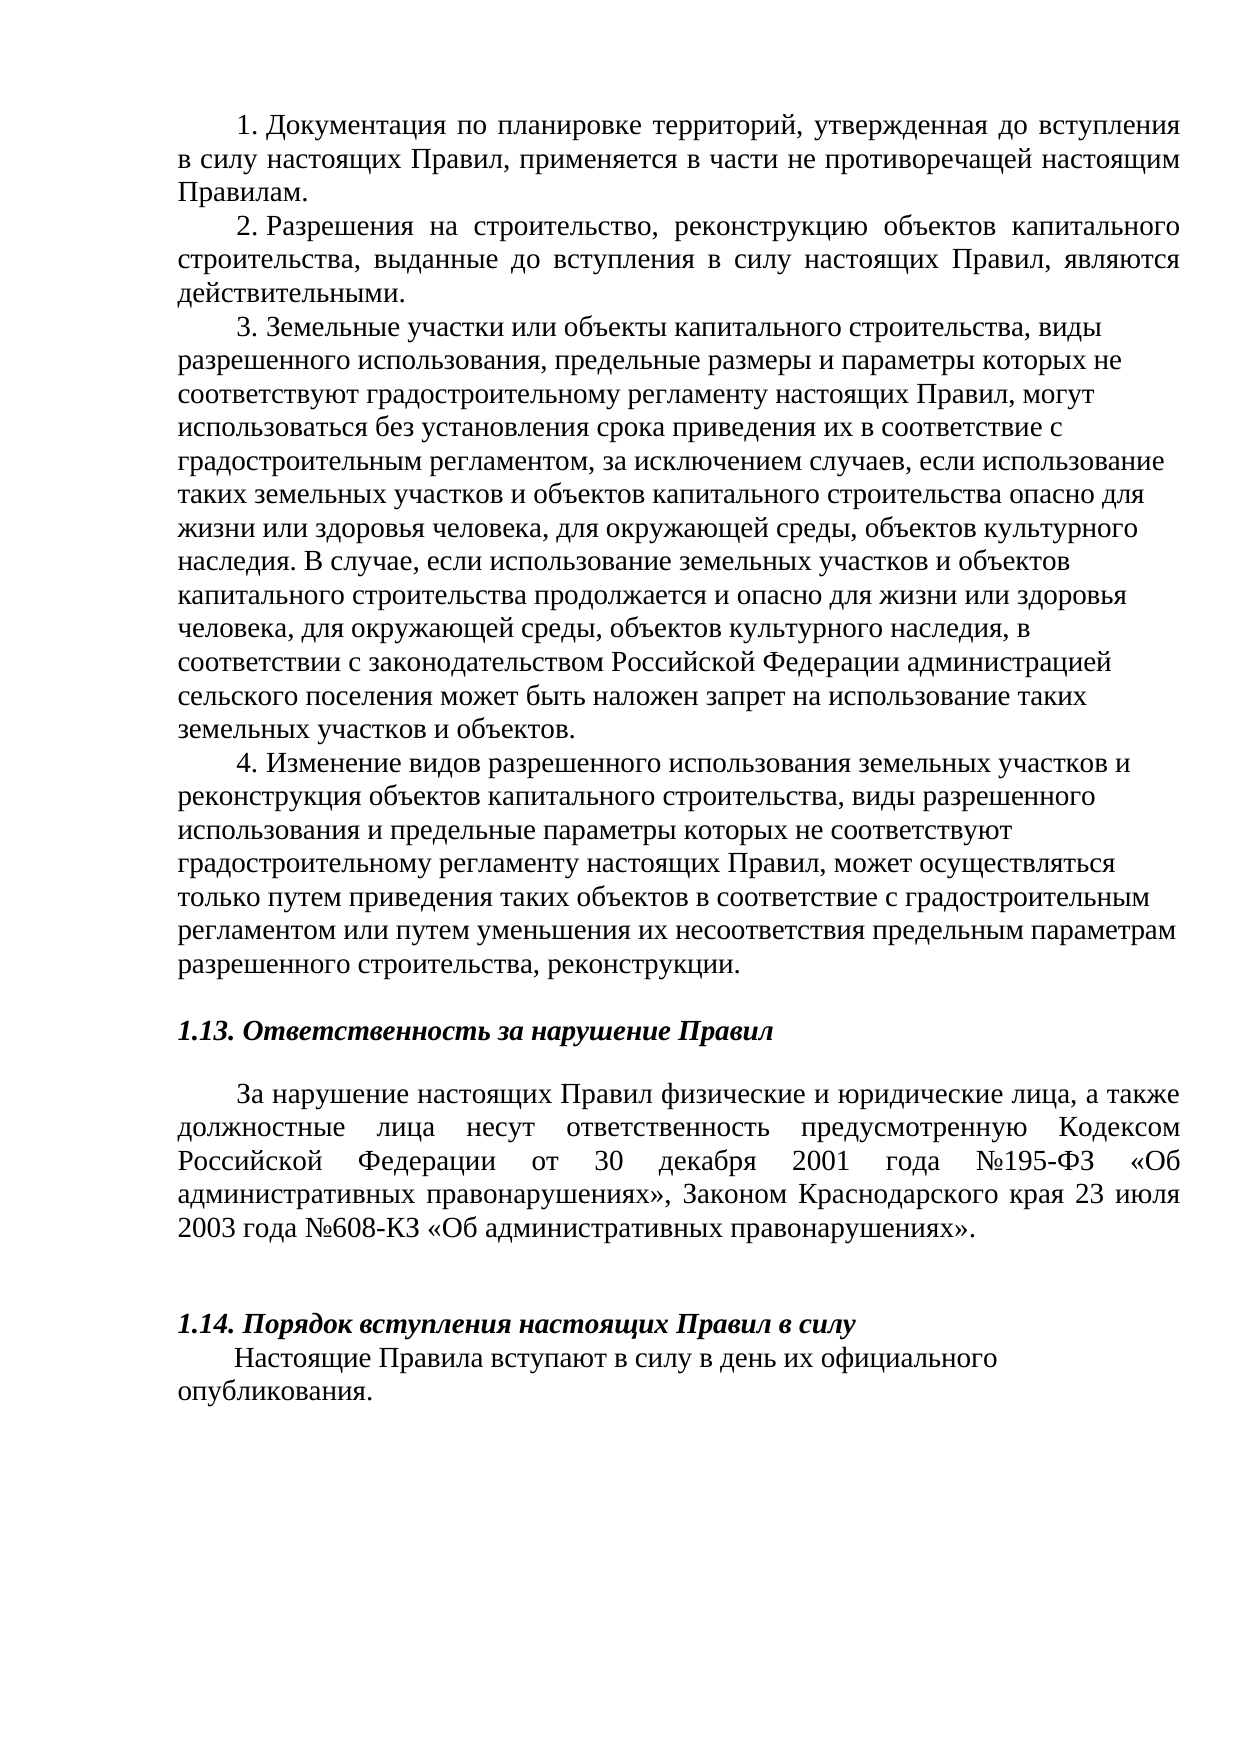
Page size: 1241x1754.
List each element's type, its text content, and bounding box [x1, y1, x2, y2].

text 3. Земельные участки или объекты капитального строительства, виды разрешенного использования, предельные размеры и параметры которых не соответствуют градостроительному регламенту настоящих Правил, могут использоваться без установления срока приведения их в соответствие с градостроительным регламентом, за исключением случаев, если использование таких земельных участков и объектов капитального строительства опасно для жизни или здоровья человека, для окружающей среды, объектов культурного наследия. В случае, если использование земельных участков и объектов капитального строительства продолжается и опасно для жизни или здоровья человека, для окружающей среды, объектов культурного наследия, в соответствии с законодательством Российской Федерации администрацией сельского поселения может быть наложен запрет на использование таких земельных участков и объектов. [177, 309, 1181, 745]
text 4. Изменение видов разрешенного использования земельных участков и реконструкция объектов капитального строительства, виды разрешенного использования и предельные параметры которых не соответствуют градостроительному регламенту настоящих Правил, может осуществляться только путем приведения таких объектов в соответствие с градостроительным регламентом или путем уменьшения их несоответствия предельным параметрам разрешенного строительства, реконструкции. [177, 745, 1181, 979]
text За нарушение настоящих Правил физические и юридические лица, а также должностные лица несут ответственность предусмотренную Кодексом Российской Федерации от 30 декабря 2001 года №195-ФЗ «Об административных правонарушениях», Законом Краснодарского края 23 июля 2003 года №608-КЗ «Об административных правонарушениях». [177, 1076, 1181, 1243]
subtitle 1.14. Порядок вступления настоящих Правил в силу [177, 1306, 1181, 1340]
text 1. Документация по планировке территорий, утвержденная до вступления в силу настоящих Правил, применяется в части не противоречащей настоящим Правилам. [177, 107, 1181, 208]
text Настоящие Правила вступают в силу в день их официального опубликования. [177, 1340, 1181, 1407]
subtitle 1.13. Ответственность за нарушение Правил [177, 1013, 1181, 1047]
text 2. Разрешения на строительство, реконструкцию объектов капитального строительства, выданные до вступления в силу настоящих Правил, являются действительными. [177, 208, 1181, 309]
